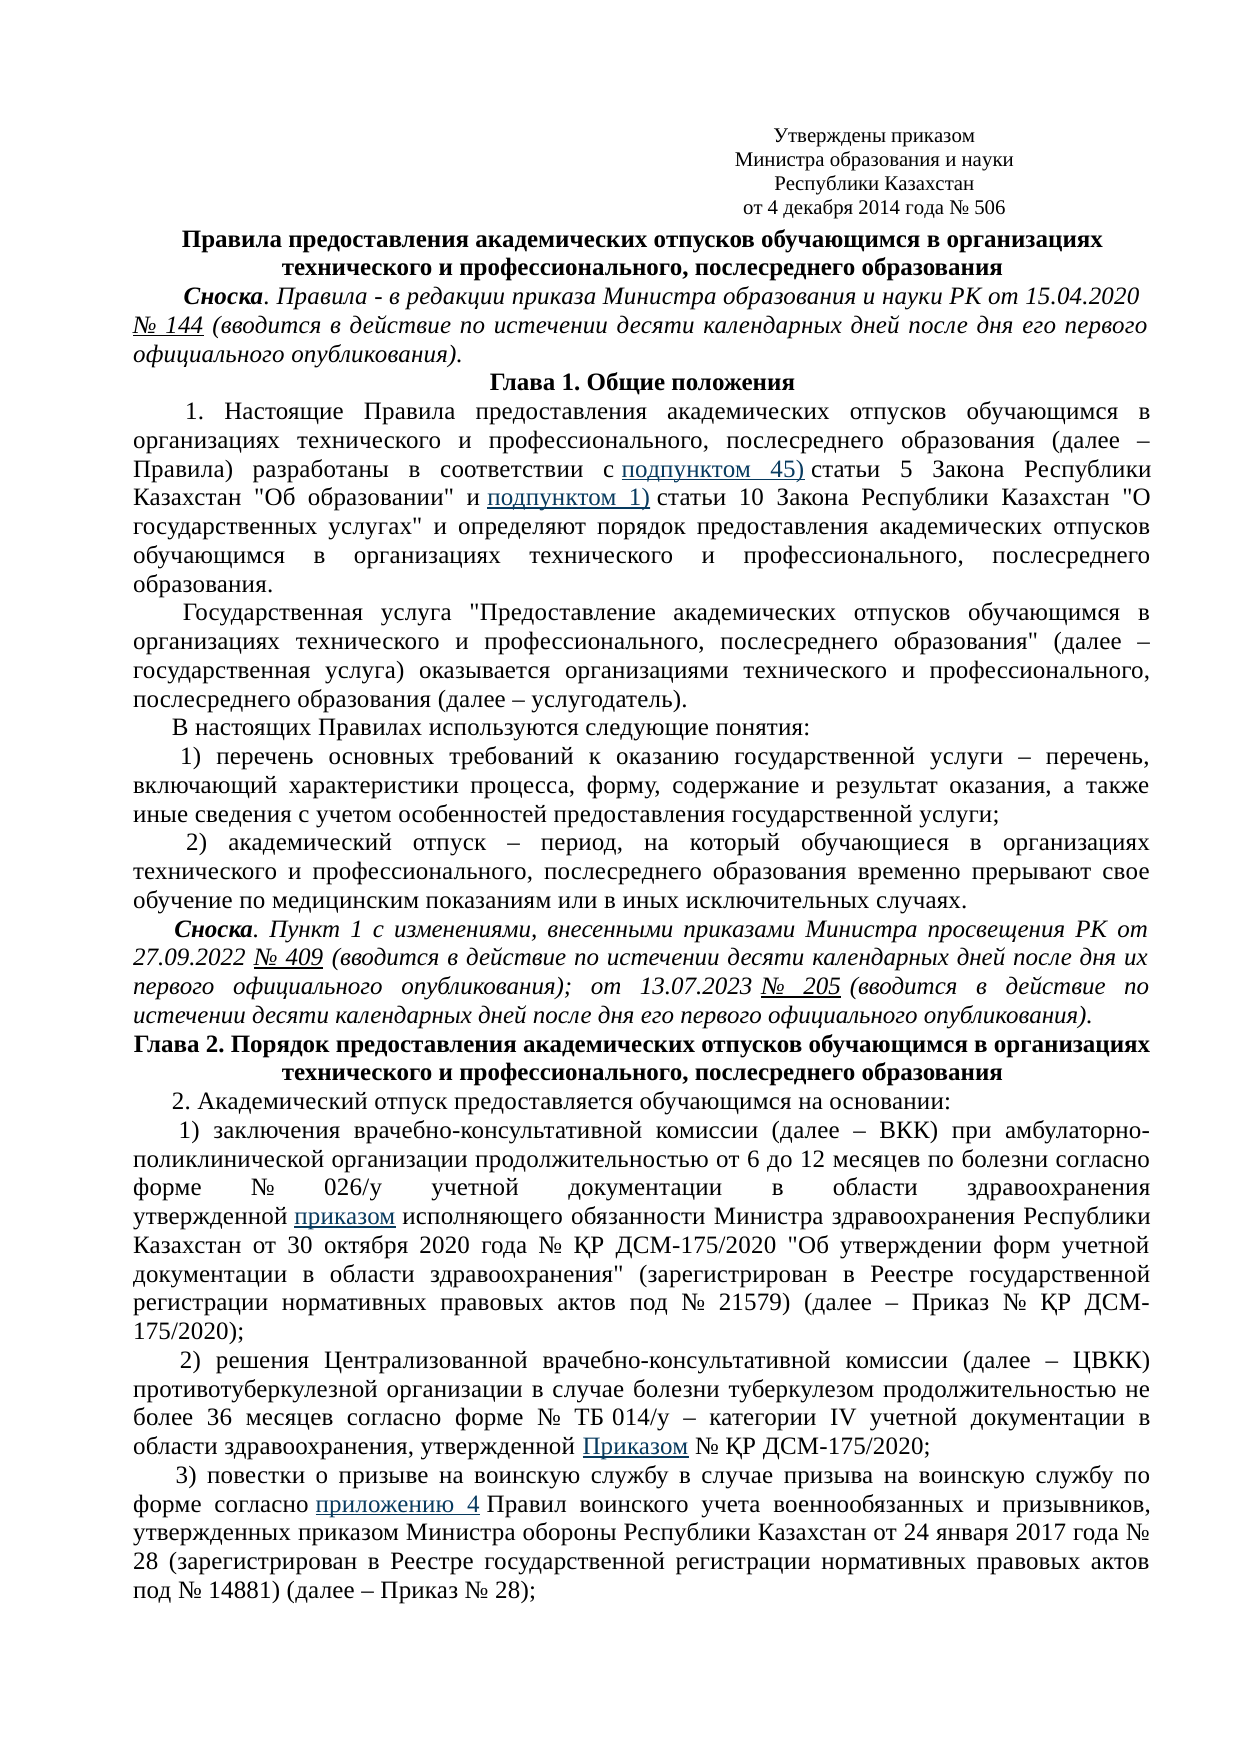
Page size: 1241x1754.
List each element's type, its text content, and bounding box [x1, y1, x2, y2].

text 2) решения Централизованной врачебно-консультативной комиссии (далее – ЦВКК) противотуберкулезной организации в случае болезни туберкулезом продолжительностью не более 36 месяцев согласно форме № ТБ 014/у – категории IV учетной документации в области здравоохранения, утвержденной Приказом № ҚР ДСМ-175/2020; [133, 1345, 1152, 1460]
text В настоящих Правилах используются следующие понятия: [133, 712, 1152, 741]
text 1. Настоящие Правила предоставления академических отпусков обучающимся в организациях технического и профессионального, послесреднего образования (далее – Правила) разработаны в соответствии с подпунктом 45) статьи 5 Закона Республики Казахстан "Об образовании" и подпунктом 1) статьи 10 Закона Республики Казахстан "О государственных услугах" и определяют порядок предоставления академических отпусков обучающимся в организациях технического и профессионального, послесреднего образования. [133, 396, 1152, 597]
text Государственная услуга "Предоставление академических отпусков обучающимся в организациях технического и профессионального, послесреднего образования" (далее – государственная услуга) оказывается организациями технического и профессионального, послесреднего образования (далее – услугодатель). [133, 597, 1152, 712]
text Сноска. Правила - в редакции приказа Министра образования и науки РК от 15.04.2020 [133, 281, 1152, 310]
text 2) академический отпуск – период, на который обучающиеся в организациях технического и профессионального, послесреднего образования временно прерывают свое обучение по медицинским показаниям или в иных исключительных случаях. [133, 827, 1152, 914]
text № 144 (вводится в действие по истечении десяти календарных дней после дня его первого официального опубликования). [133, 310, 1152, 367]
text 1) перечень основных требований к оказанию государственной услуги – перечень, включающий характеристики процесса, форму, содержание и результат оказания, а также иные сведения с учетом особенностей предоставления государственной услуги; [133, 741, 1152, 827]
table_header Утверждены приказом Министра образования и науки Республики Казахстан от 4 декабря 2014 года № 506 [177, 118, 1240, 224]
text 1) заключения врачебно-консультативной комиссии (далее – ВКК) при амбулаторно-поликлинической организации продолжительностью от 6 до 12 месяцев по болезни согласно форме № 026/у учетной документации в области здравоохранения утвержденной приказом исполняющего обязанности Министра здравоохранения Республики Казахстан от 30 октября 2020 года № ҚР ДСМ-175/2020 "Об утверждении форм учетной документации в области здравоохранения" (зарегистрирован в Реестре государственной регистрации нормативных правовых актов под № 21579) (далее – Приказ № ҚР ДСМ-175/2020); [133, 1115, 1152, 1345]
text Глава 2. Порядок предоставления академических отпусков обучающимся в организациях технического и профессионального, послесреднего образования [133, 1029, 1152, 1086]
text Правила предоставления академических отпусков обучающимся в организациях технического и профессионального, послесреднего образования [133, 224, 1152, 281]
text 3) повестки о призыве на воинскую службу в случае призыва на воинскую службу по форме согласно приложению 4 Правил воинского учета военнообязанных и призывников, утвержденных приказом Министра обороны Республики Казахстан от 24 января 2017 года № 28 (зарегистрирован в Реестре государственной регистрации нормативных правовых актов под № 14881) (далее – Приказ № 28); [133, 1460, 1152, 1604]
text Сноска. Пункт 1 с изменениями, внесенными приказами Министра просвещения РК от 27.09.2022 № 409 (вводится в действие по истечении десяти календарных дней после дня их первого официального опубликования); от 13.07.2023 № 205 (вводится в действие по истечении десяти календарных дней после дня его первого официального опубликования). [133, 914, 1152, 1029]
text 2. Академический отпуск предоставляется обучающимся на основании: [133, 1086, 1152, 1115]
text Глава 1. Общие положения [133, 367, 1152, 396]
